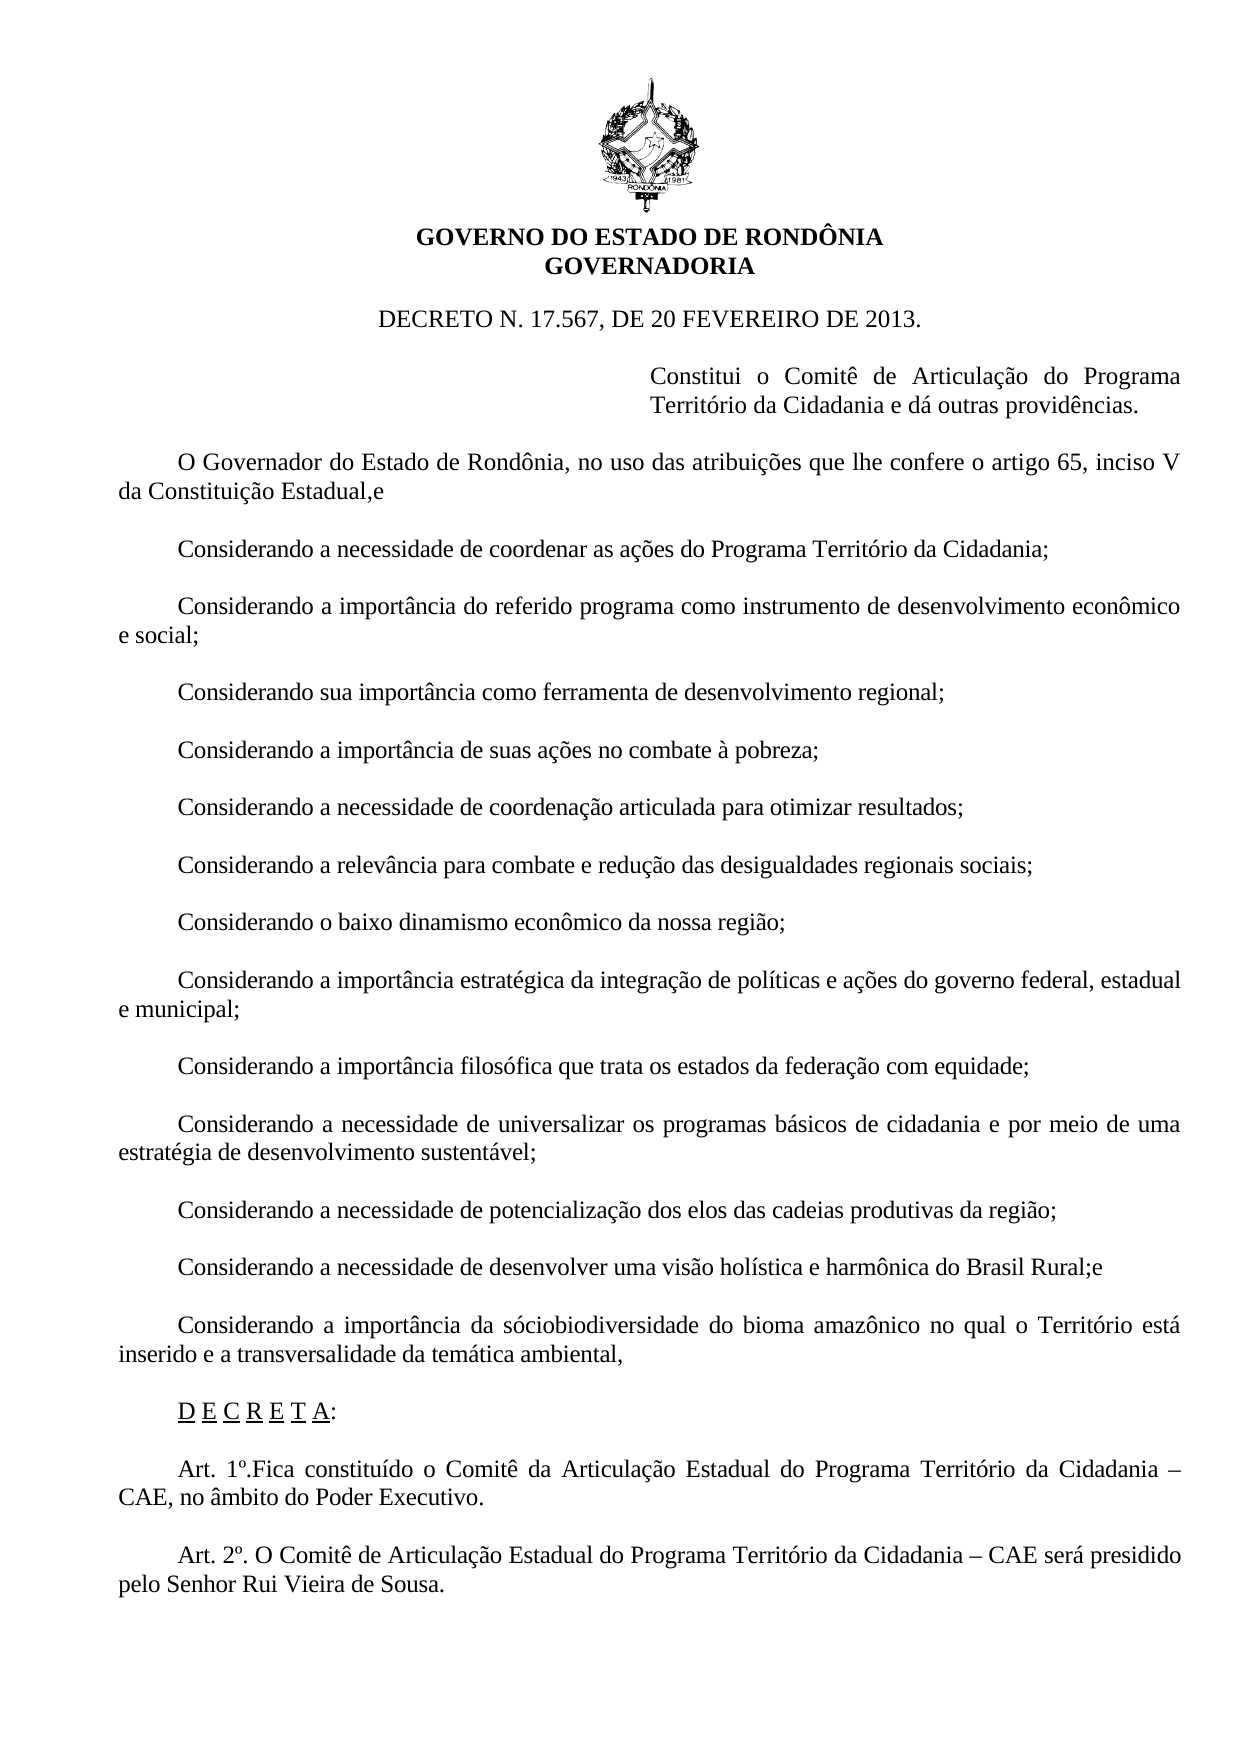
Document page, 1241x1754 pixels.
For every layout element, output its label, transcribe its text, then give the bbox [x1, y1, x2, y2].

text Considerando o baixo dinamismo econômico da nossa região; [118, 907, 1181, 936]
text Art. 2º. O Comitê de Articulação Estadual do Programa Território da Cidadania – CAE será presidido pelo Senhor Rui Vieira de Sousa. [118, 1540, 1181, 1597]
text Considerando a importância de suas ações no combate à pobreza; [118, 735, 1181, 764]
text D E C R E T A: [118, 1396, 1181, 1425]
text Considerando a necessidade de desenvolver uma visão holística e harmônica do Brasil Rural;e [118, 1252, 1181, 1281]
text Considerando sua importância como ferramenta de desenvolvimento regional; [118, 677, 1181, 706]
text Considerando a necessidade de coordenar as ações do Programa Território da Cidadania; [118, 534, 1181, 562]
text Considerando a importância da sóciobiodiversidade do bioma amazônico no qual o Território está inserido e a transversalidade da temática ambiental, [118, 1310, 1181, 1367]
text O Governador do Estado de Rondônia, no uso das atribuições que lhe confere o artigo 65, inciso V da Constituição Estadual,e [118, 447, 1181, 505]
text Considerando a importância filosófica que trata os estados da federação com equidade; [118, 1051, 1181, 1080]
text Considerando a necessidade de potencialização dos elos das cadeias produtivas da região; [118, 1195, 1181, 1224]
text Considerando a importância do referido programa como instrumento de desenvolvimento econômico e social; [118, 591, 1181, 649]
text Art. 1º.Fica constituído o Comitê da Articulação Estadual do Programa Território da Cidadania – CAE, no âmbito do Poder Executivo. [118, 1454, 1181, 1511]
text DECRETO N. 17.567, DE 20 FEVEREIRO DE 2013. [118, 304, 1181, 332]
text Considerando a necessidade de universalizar os programas básicos de cidadania e por meio de uma estratégia de desenvolvimento sustentável; [118, 1109, 1181, 1166]
text Considerando a relevância para combate e redução das desigualdades regionais sociais; [118, 850, 1181, 879]
text Constitui o Comitê de Articulação do Programa Território da Cidadania e dá outras providências. [650, 361, 1181, 419]
text Considerando a necessidade de coordenação articulada para otimizar resultados; [118, 792, 1181, 821]
text Considerando a importância estratégica da integração de políticas e ações do governo federal, estadual e municipal; [118, 965, 1181, 1022]
